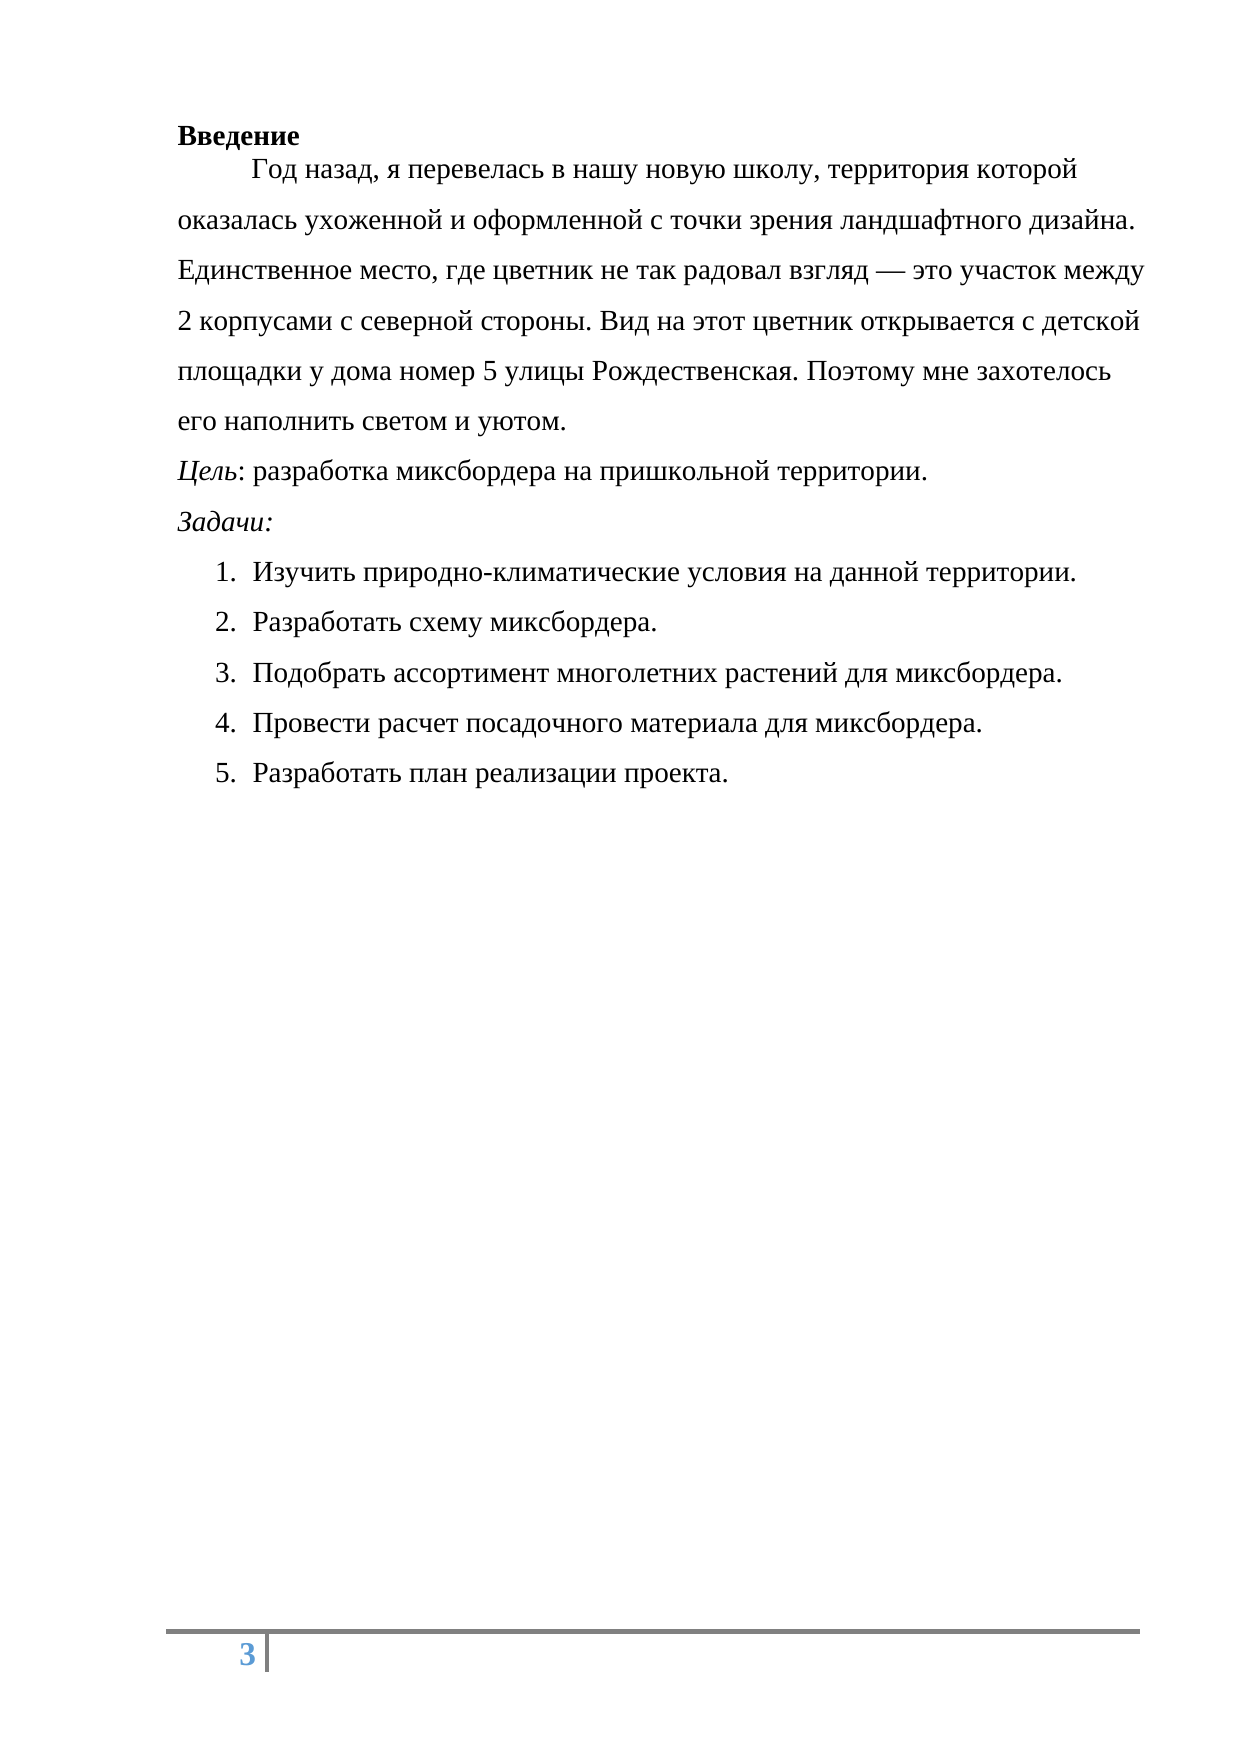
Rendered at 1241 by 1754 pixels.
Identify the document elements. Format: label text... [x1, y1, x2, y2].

list Подобрать ассортимент многолетних растений для миксбордера. [215, 655, 1152, 688]
list Провести расчет посадочного материала для миксбордера. [215, 705, 1152, 739]
list Разработать план реализации проекта. [215, 755, 1152, 789]
text Год назад, я перевелась в нашу новую школу, территория которой оказалась ухоженной и оформленной с точки зрения ландшафтного дизайна. Единственное место, где цветник не так радовал взгляд — это участок между 2 корпусами с северной стороны. Вид на этот цветник открывается с детской площадки у дома номер 5 улицы Рождественская. Поэтому мне захотелось его наполнить светом и уютом. [177, 152, 1152, 437]
list Изучить природно-климатические условия на данной территории. [215, 554, 1152, 588]
text Введение [177, 118, 1152, 152]
text Задачи: [177, 504, 1152, 537]
list Разработать схему миксбордера. [215, 604, 1152, 638]
text Цель: разработка миксбордера на пришкольной территории. [177, 453, 1152, 487]
